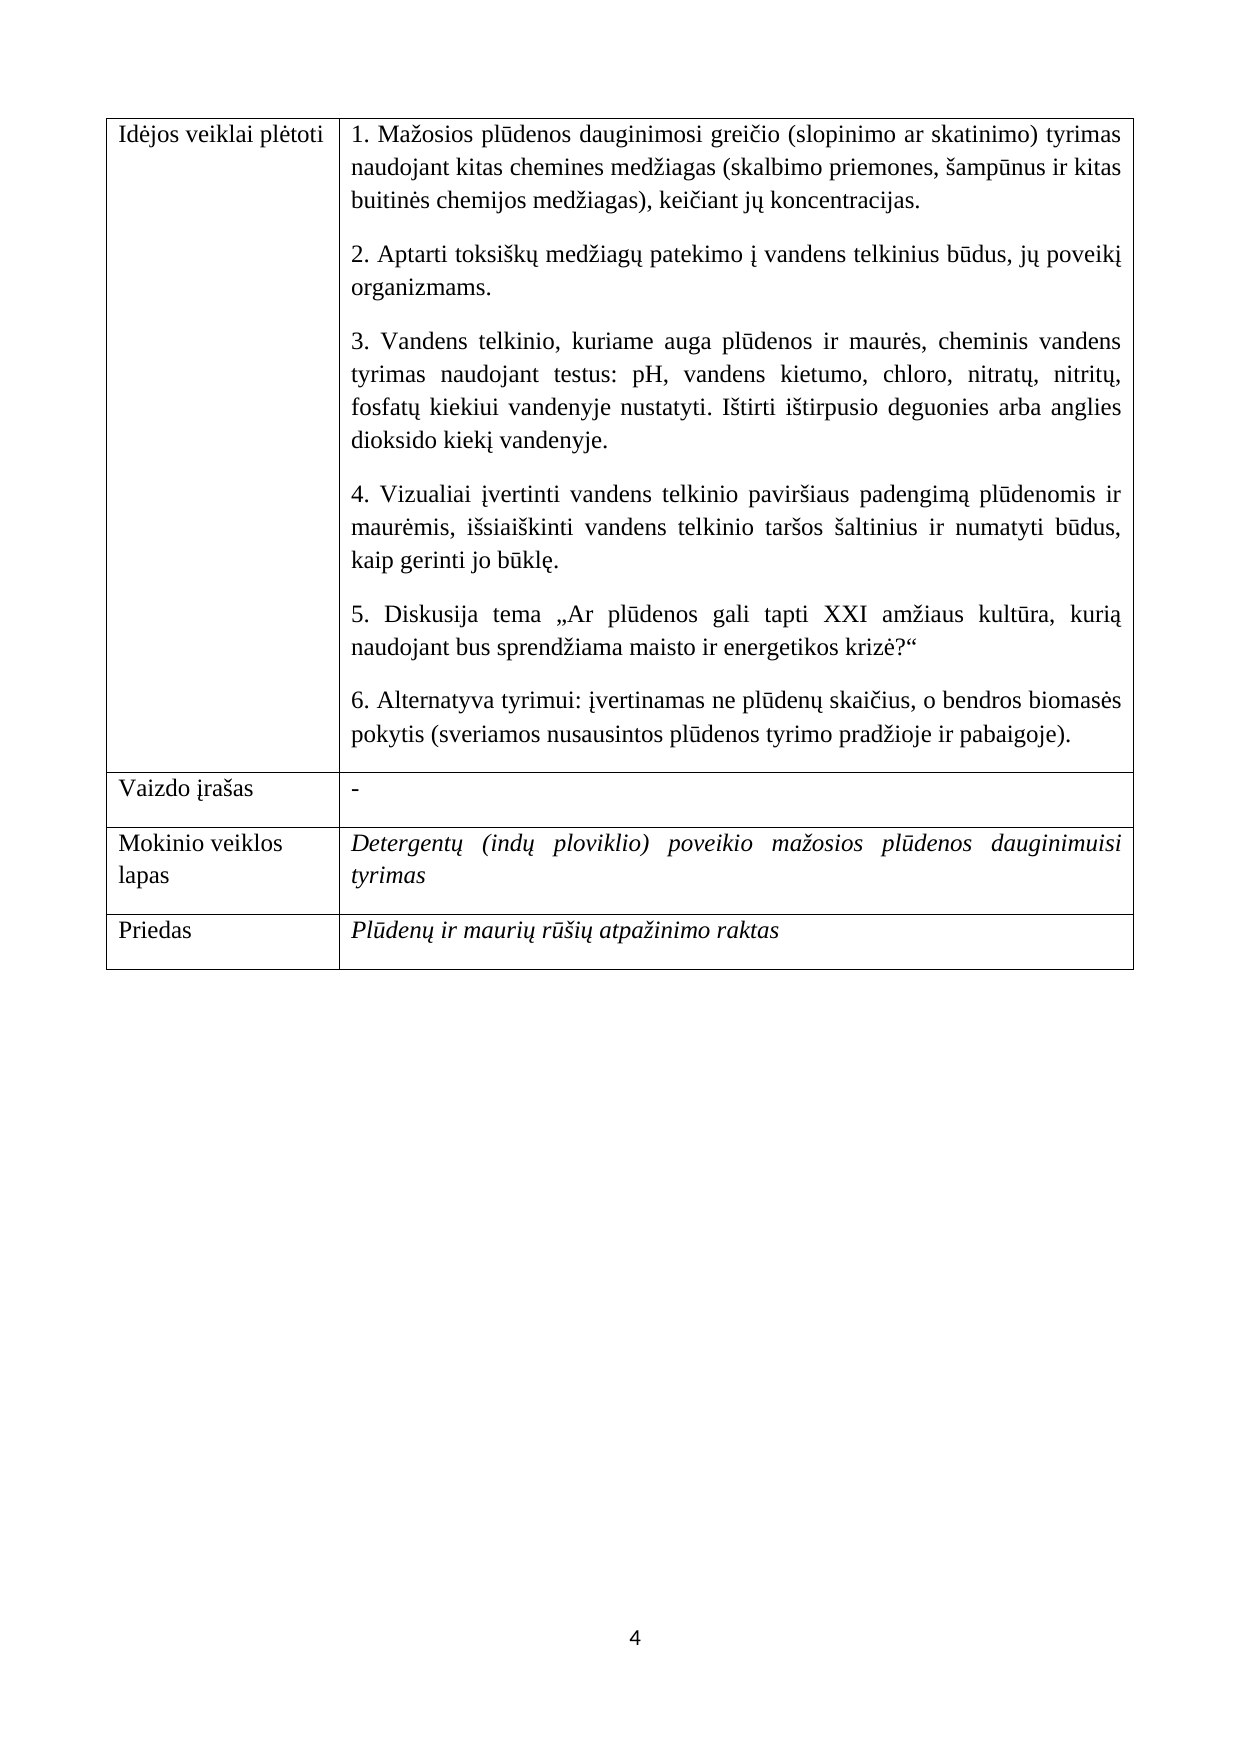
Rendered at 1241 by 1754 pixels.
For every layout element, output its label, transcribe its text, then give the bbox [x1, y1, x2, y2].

table_cell Idėjos veiklai plėtoti [107, 119, 339, 772]
table_cell Priedas [107, 915, 339, 968]
table_cell Detergentų (indų ploviklio) poveikio mažosios plūdenos dauginimuisi tyrimas [340, 828, 1133, 914]
table_cell Mokinio veiklos lapas [107, 828, 339, 914]
table_cell 1. Mažosios plūdenos dauginimosi greičio (slopinimo ar skatinimo) tyrimas naudojant kitas chemines medžiagas (skalbimo priemones, šampūnus ir kitas buitinės chemijos medžiagas), keičiant jų koncentracijas. 2. Aptarti toksiškų medžiagų patekimo į vandens telkinius būdus, jų poveikį organizmams. 3. Vandens telkinio, kuriame auga plūdenos ir maurės, cheminis vandens tyrimas naudojant testus: pH, vandens kietumo, chloro, nitratų, nitritų, fosfatų kiekiui vandenyje nustatyti. Ištirti ištirpusio deguonies arba anglies dioksido kiekį vandenyje. 4. Vizualiai įvertinti vandens telkinio paviršiaus padengimą plūdenomis ir maurėmis, išsiaiškinti vandens telkinio taršos šaltinius ir numatyti būdus, kaip gerinti jo būklę. 5. Diskusija tema „Ar plūdenos gali tapti XXI amžiaus kultūra, kurią naudojant bus sprendžiama maisto ir energetikos krizė?“ 6. Alternatyva tyrimui: įvertinamas ne plūdenų skaičius, o bendros biomasės pokytis (sveriamos nusausintos plūdenos tyrimo pradžioje ir pabaigoje). [340, 119, 1133, 772]
table_cell Plūdenų ir maurių rūšių atpažinimo raktas [340, 915, 1133, 968]
table_cell - [340, 773, 1133, 827]
table_cell Vaizdo įrašas [107, 773, 339, 827]
